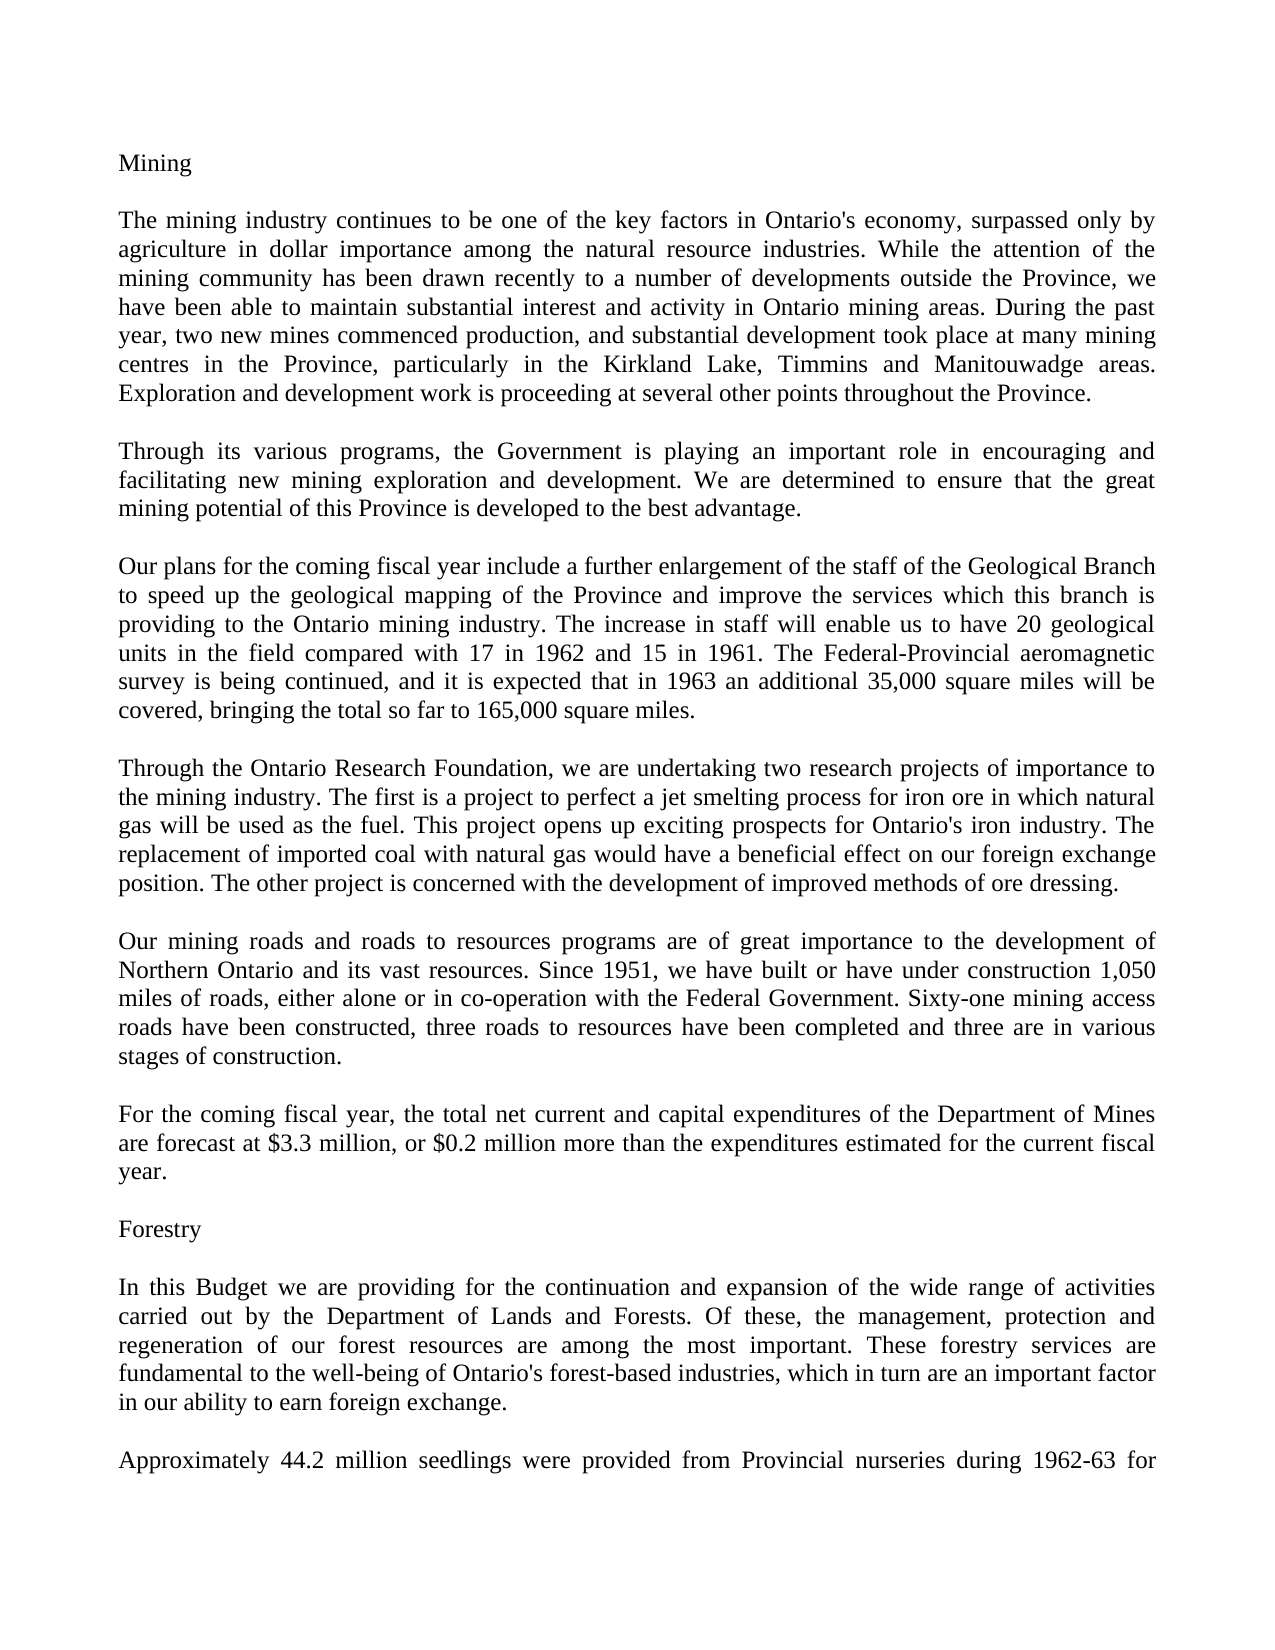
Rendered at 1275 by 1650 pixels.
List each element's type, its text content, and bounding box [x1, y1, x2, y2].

text Our mining roads and roads to resources programs are of great importance to the development of Northern Ontario and its vast resources. Since 1951, we have built or have under construction 1,050 miles of roads, either alone or in co-operation with the Federal Government. Sixty-one mining access roads have been constructed, three roads to resources have been completed and three are in various stages of construction. [118, 926, 1157, 1070]
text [118, 1445, 1157, 1474]
text The mining industry continues to be one of the key factors in Ontario's economy, surpassed only by agriculture in dollar importance among the natural resource industries. While the attention of the mining community has been drawn recently to a number of developments outside the Province, we have been able to maintain substantial interest and activity in Ontario mining areas. During the past year, two new mines commenced production, and substantial development took place at many mining centres in the Province, particularly in the Kirkland Lake, Timmins and Manitouwadge areas. Exploration and development work is proceeding at several other points throughout the Province. [118, 206, 1157, 407]
text Through its various programs, the Government is playing an important role in encouraging and facilitating new mining exploration and development. We are determined to ensure that the great mining potential of this Province is developed to the best advantage. [118, 436, 1157, 522]
text For the coming fiscal year, the total net current and capital expenditures of the Department of Mines are forecast at $3.3 million, or $0.2 million more than the expenditures estimated for the current fiscal year. [118, 1099, 1157, 1185]
text Through the Ontario Research Foundation, we are undertaking two research projects of importance to the mining industry. The first is a project to perfect a jet smelting process for iron ore in which natural gas will be used as the fuel. This project opens up exciting prospects for Ontario's iron industry. The replacement of imported coal with natural gas would have a beneficial effect on our foreign exchange position. The other project is concerned with the development of improved methods of ore dressing. [118, 753, 1157, 897]
text Forestry [118, 1214, 1157, 1243]
text Mining [118, 148, 1157, 176]
text In this Budget we are providing for the continuation and expansion of the wide range of activities carried out by the Department of Lands and Forests. Of these, the management, protection and regeneration of our forest resources are among the most important. These forestry services are fundamental to the well-being of Ontario's forest-based industries, which in turn are an important factor in our ability to earn foreign exchange. [118, 1272, 1157, 1416]
text Our plans for the coming fiscal year include a further enlargement of the staff of the Geological Branch to speed up the geological mapping of the Province and improve the services which this branch is providing to the Ontario mining industry. The increase in staff will enable us to have 20 geological units in the field compared with 17 in 1962 and 15 in 1961. The Federal-Provincial aeromagnetic survey is being continued, and it is expected that in 1963 an additional 35,000 square miles will be covered, bringing the total so far to 165,000 square miles. [118, 551, 1157, 724]
